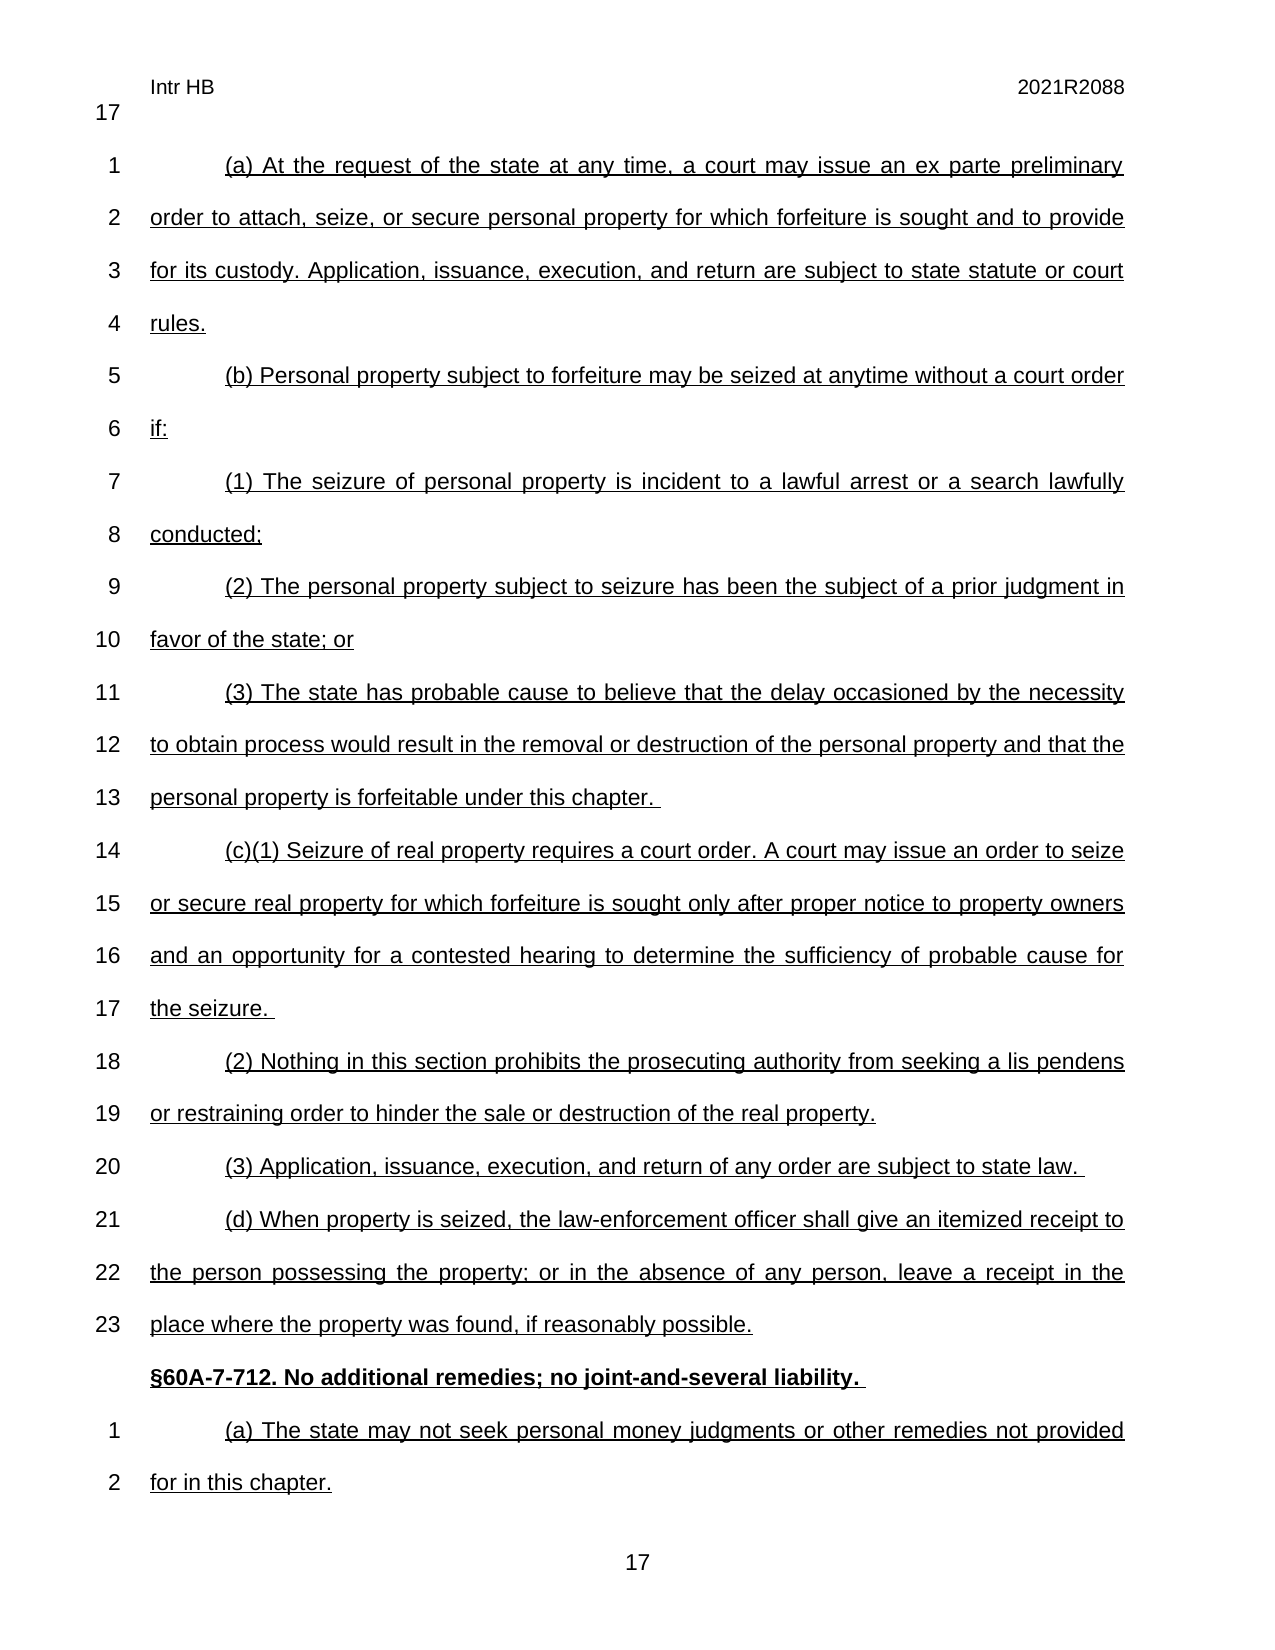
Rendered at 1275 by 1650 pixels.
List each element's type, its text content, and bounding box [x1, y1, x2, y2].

text (3) The state has probable cause to believe that the delay occasioned by the necessity to obtain process would result in the removal or destruction of the personal property and that the personal property is forfeitable under this chapter. [150, 755, 1125, 810]
text (c)(1) Seizure of real property requires a court order. A court may issue an order to seize or secure real property for which forfeiture is sought only after proper notice to property owners and an opportunity for a contested hearing to determine the sufficiency of probable cause for the seizure. [150, 914, 1125, 1021]
text (c)(1) Seizure of real property requires a court order. A court may issue an order to seize or secure real property for which forfeiture is sought only after proper notice to property owners and an opportunity for a contested hearing to determine the sufficiency of probable cause for the seizure. [150, 837, 1125, 912]
text (a) The state may not seek personal money judgments or other remedies not provided for in this chapter. [150, 1417, 1125, 1496]
subtitle §60A-7-712. No additional remedies; no joint-and-several liability. [150, 1364, 1125, 1390]
text (3) Application, issuance, execution, and return of any order are subject to state law. [150, 1153, 1125, 1179]
text (1) The seizure of personal property is incident to a lawful arrest or a search lawfully conducted; [150, 468, 1125, 547]
text (d) When property is seized, the law-enforcement officer shall give an itemized receipt to the person possessing the property; or in the absence of any person, leave a receipt in the place where the property was found, if reasonably possible. [150, 1206, 1125, 1281]
text (a) At the request of the state at any time, a court may issue an ex parte preliminary order to attach, seize, or secure personal property for which forfeiture is sought and to provide for its custody. Application, issuance, execution, and return are subject to state statute or court rules. [150, 152, 1125, 227]
text (a) At the request of the state at any time, a court may issue an ex parte preliminary order to attach, seize, or secure personal property for which forfeiture is sought and to provide for its custody. Application, issuance, execution, and return are subject to state statute or court rules. [150, 228, 1125, 336]
text (3) The state has probable cause to believe that the delay occasioned by the necessity to obtain process would result in the removal or destruction of the personal property and that the personal property is forfeitable under this chapter. [150, 679, 1125, 754]
text (2) The personal property subject to seizure has been the subject of a prior judgment in favor of the state; or [150, 573, 1125, 652]
text (d) When property is seized, the law-enforcement officer shall give an itemized receipt to the person possessing the property; or in the absence of any person, leave a receipt in the place where the property was found, if reasonably possible. [150, 1283, 1125, 1337]
text (2) Nothing in this section prohibits the prosecuting authority from seeking a lis pendens or restraining order to hinder the sale or destruction of the real property. [150, 1048, 1125, 1127]
text (b) Personal property subject to forfeiture may be seized at anytime without a court order if: [150, 362, 1125, 441]
